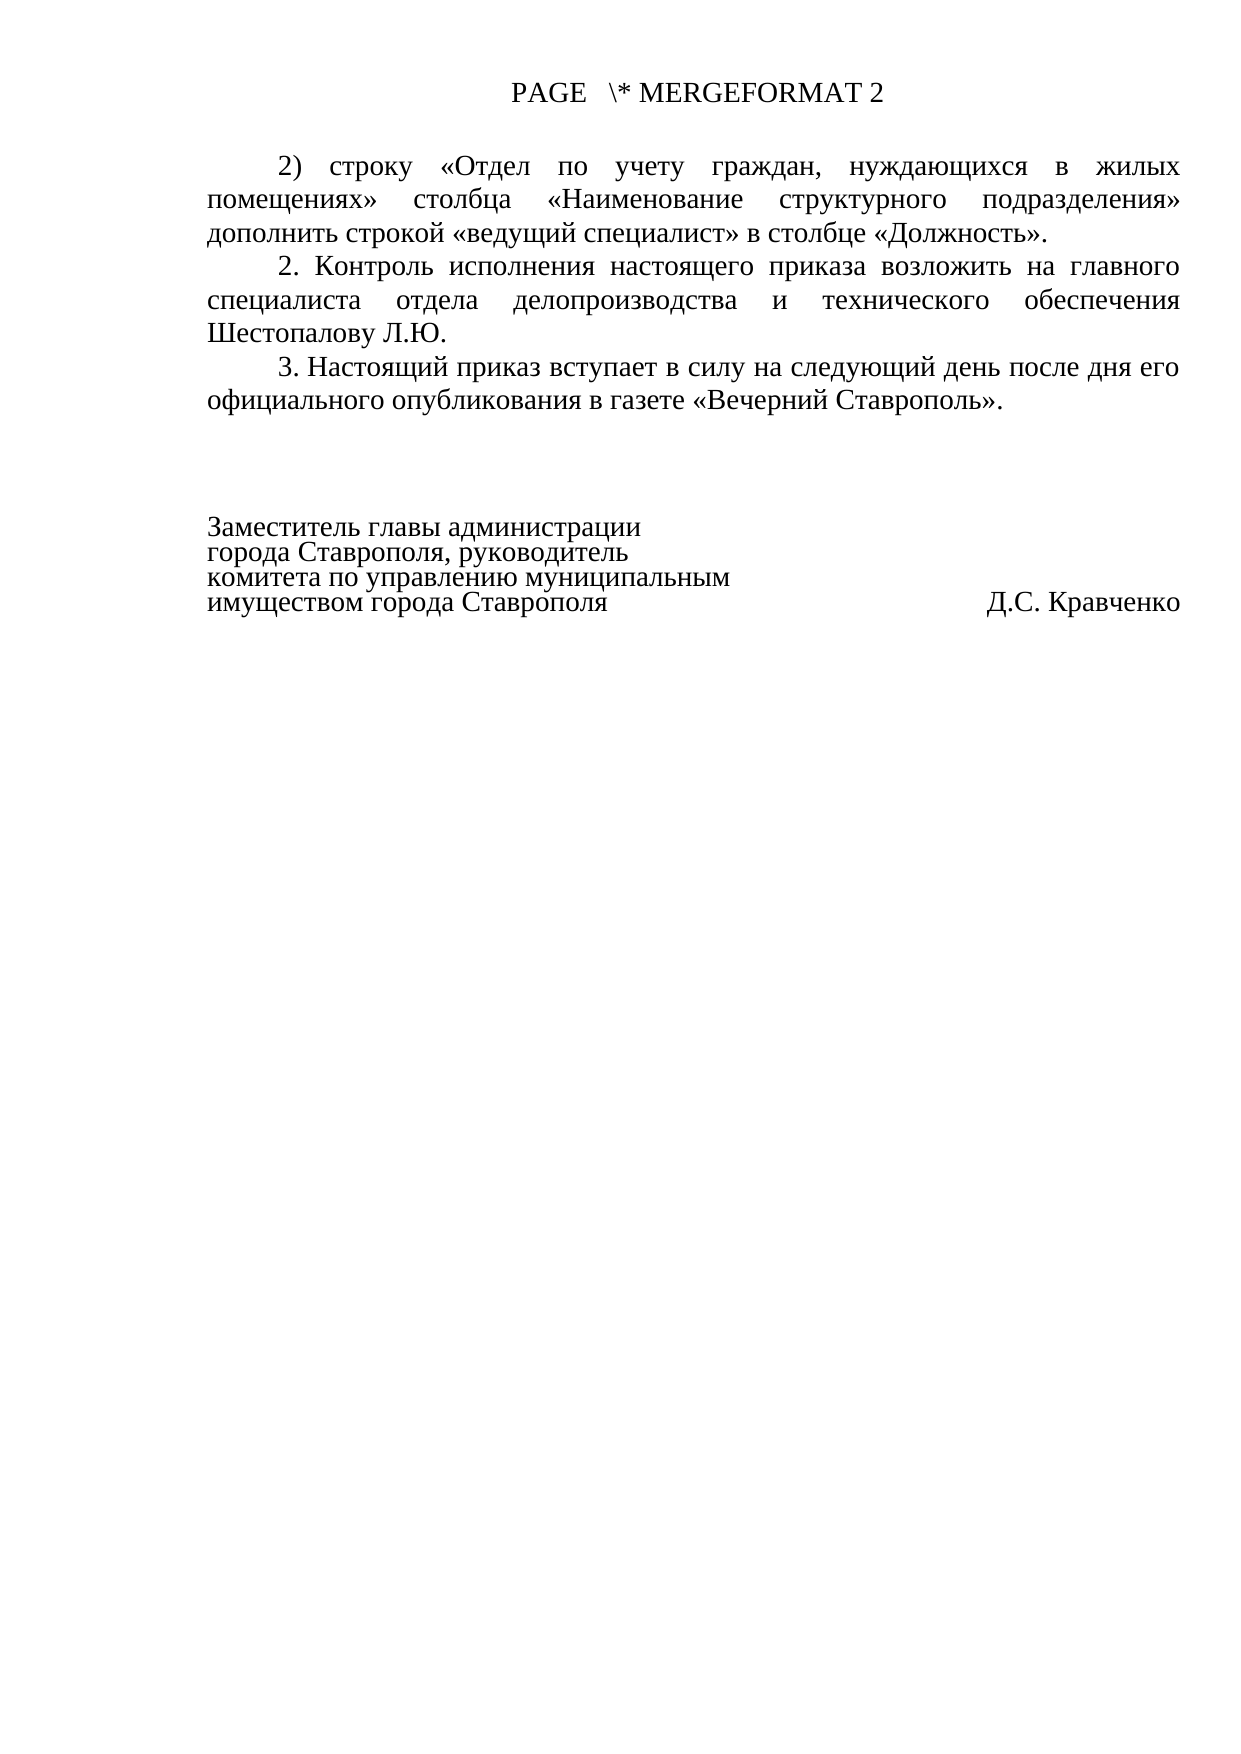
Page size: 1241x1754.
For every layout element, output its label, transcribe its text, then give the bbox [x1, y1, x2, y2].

text комитета по управлению муниципальным [207, 567, 1181, 592]
text имуществом города Ставрополя Д.С. Кравченко [1003, 592, 1181, 617]
text 2. Контроль исполнения настоящего приказа возложить на главного специалиста отдела делопроизводства и технического обеспечения Шестопалову Л.Ю. [207, 248, 1181, 349]
text 3. Настоящий приказ вступает в силу на следующий день после дня его официального опубликования в газете «Вечерний Ставрополь». [207, 349, 1181, 416]
text Заместитель главы администрации [207, 517, 1181, 542]
text 2) строку «Отдел по учету граждан, нуждающихся в жилых помещениях» столбца «Наименование структурного подразделения» дополнить строкой «ведущий специалист» в столбце «Должность». [207, 148, 1181, 248]
text имуществом города Ставрополя Д.С. Кравченко [207, 592, 993, 617]
text города Ставрополя, руководитель [207, 542, 1181, 567]
